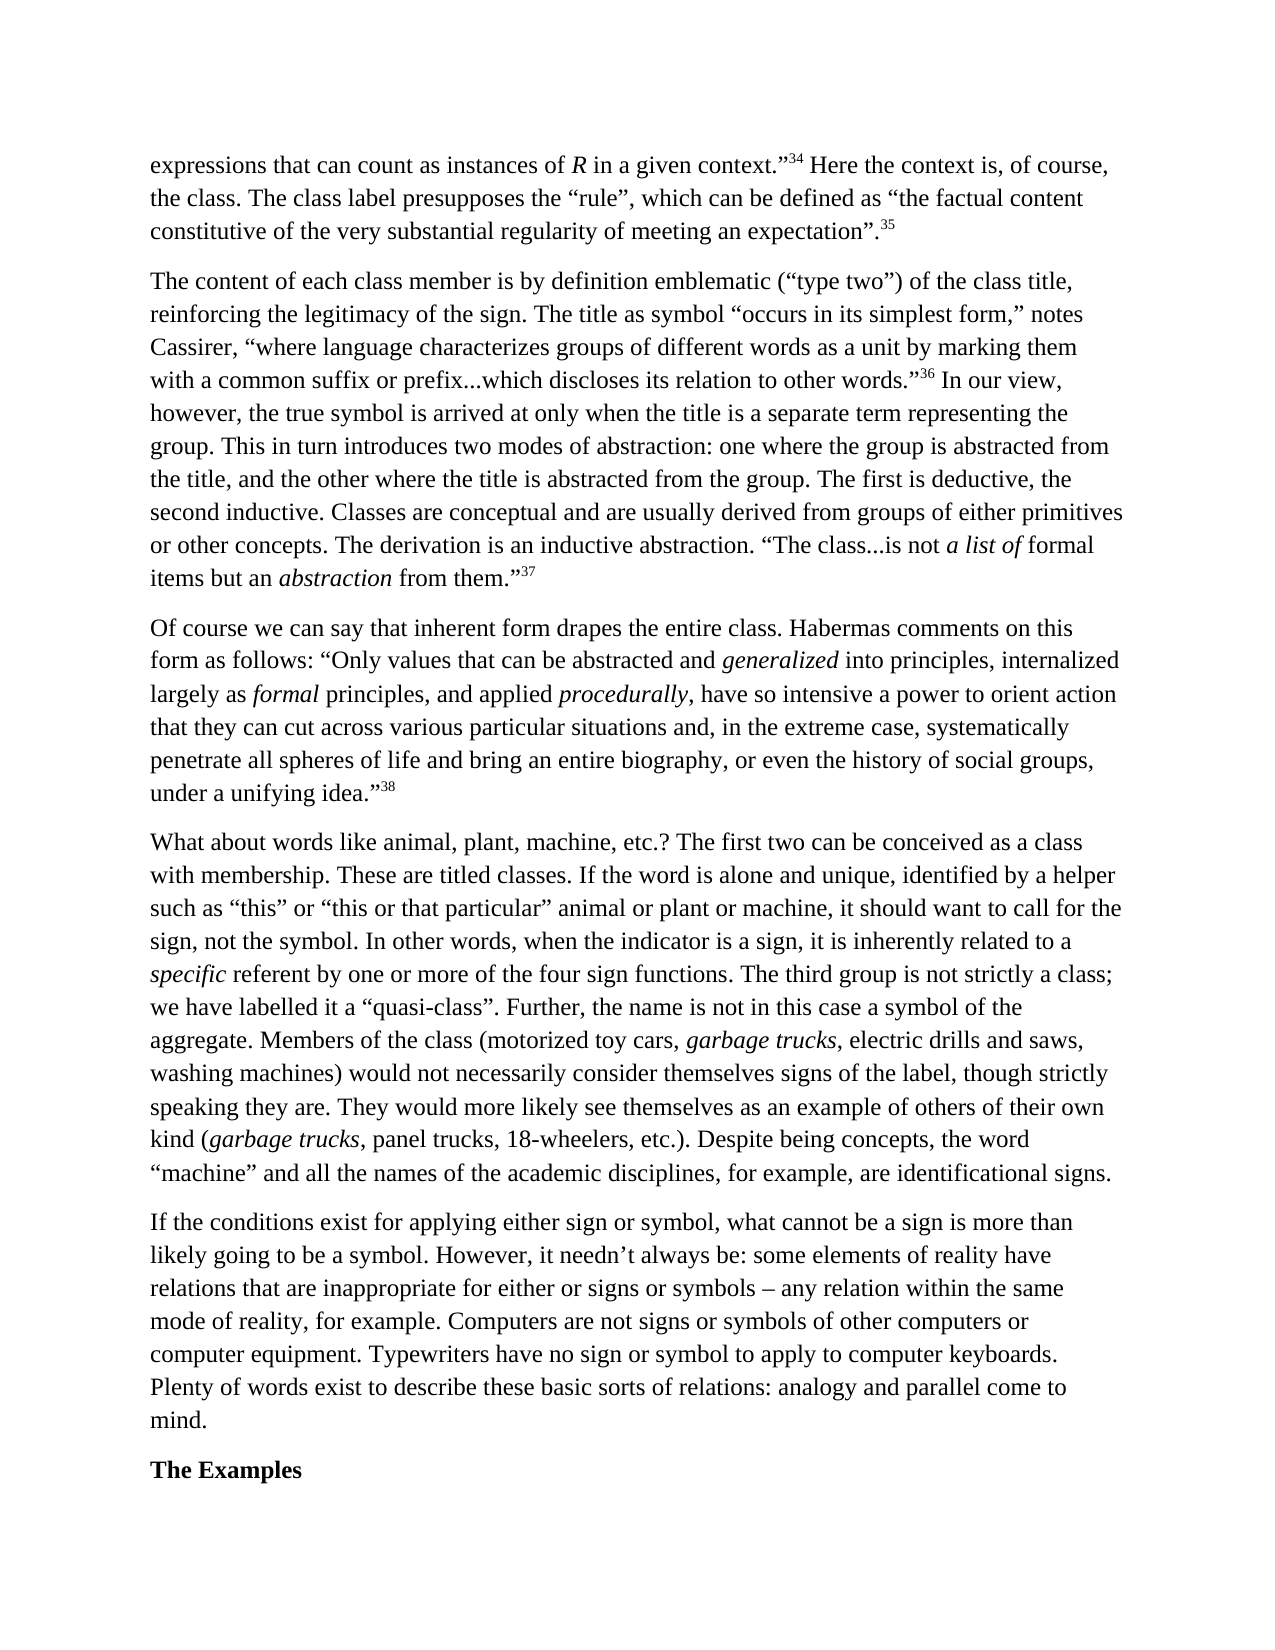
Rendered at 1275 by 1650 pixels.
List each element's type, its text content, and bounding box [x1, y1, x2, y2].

text The content of each class member is by definition emblematic (“type two”) of the class title, reinforcing the legitimacy of the sign. The title as symbol “occurs in its simplest form,” notes Cassirer, “where language characterizes groups of different words as a unit by marking them with a common suffix or prefix...which discloses its relation to other words.” In our view, however, the true symbol is arrived at only when the title is a separate term representing the group. This in turn introduces two modes of abstraction: one where the group is abstracted from the title, and the other where the title is abstracted from the group. The first is deductive, the second inductive. Classes are conceptual and are usually derived from groups of either primitives or other concepts. The derivation is an inductive abstraction. “The class...is not a list of formal items but an abstraction from them.” [150, 266, 1125, 592]
text The Examples [150, 1455, 1125, 1484]
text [150, 150, 1125, 245]
text What about words like animal, plant, machine, etc.? The first two can be conceived as a class with membership. These are titled classes. If the word is alone and unique, identified by a helper such as “this” or “this or that particular” animal or plant or machine, it should want to call for the sign, not the symbol. In other words, when the indicator is a sign, it is inherently related to a specific referent by one or more of the four sign functions. The third group is not strictly a class; we have labelled it a “quasi-class”. Further, the name is not in this case a symbol of the aggregate. Members of the class (motorized toy cars, garbage trucks, electric drills and saws, washing machines) would not necessarily consider themselves signs of the label, though strictly speaking they are. They would more likely see themselves as an example of others of their own kind (garbage trucks, panel trucks, 18-wheelers, etc.). Despite being concepts, the word “machine” and all the names of the academic disciplines, for example, are identificational signs. [150, 827, 1125, 1186]
text If the conditions exist for applying either sign or symbol, what cannot be a sign is more than likely going to be a symbol. However, it needn’t always be: some elements of reality have relations that are inappropriate for either or signs or symbols – any relation within the same mode of reality, for example. Computers are not signs or symbols of other computers or computer equipment. Typewriters have no sign or symbol to apply to computer keyboards. Plenty of words exist to describe these basic sorts of relations: analogy and parallel come to mind. [150, 1207, 1125, 1434]
text Of course we can say that inherent form drapes the entire class. Habermas comments on this form as follows: “Only values that can be abstracted and generalized into principles, internalized largely as formal principles, and applied procedurally, have so intensive a power to orient action that they can cut across various particular situations and, in the extreme case, systematically penetrate all spheres of life and bring an entire biography, or even the history of social groups, under a unifying idea.” [150, 613, 1125, 806]
